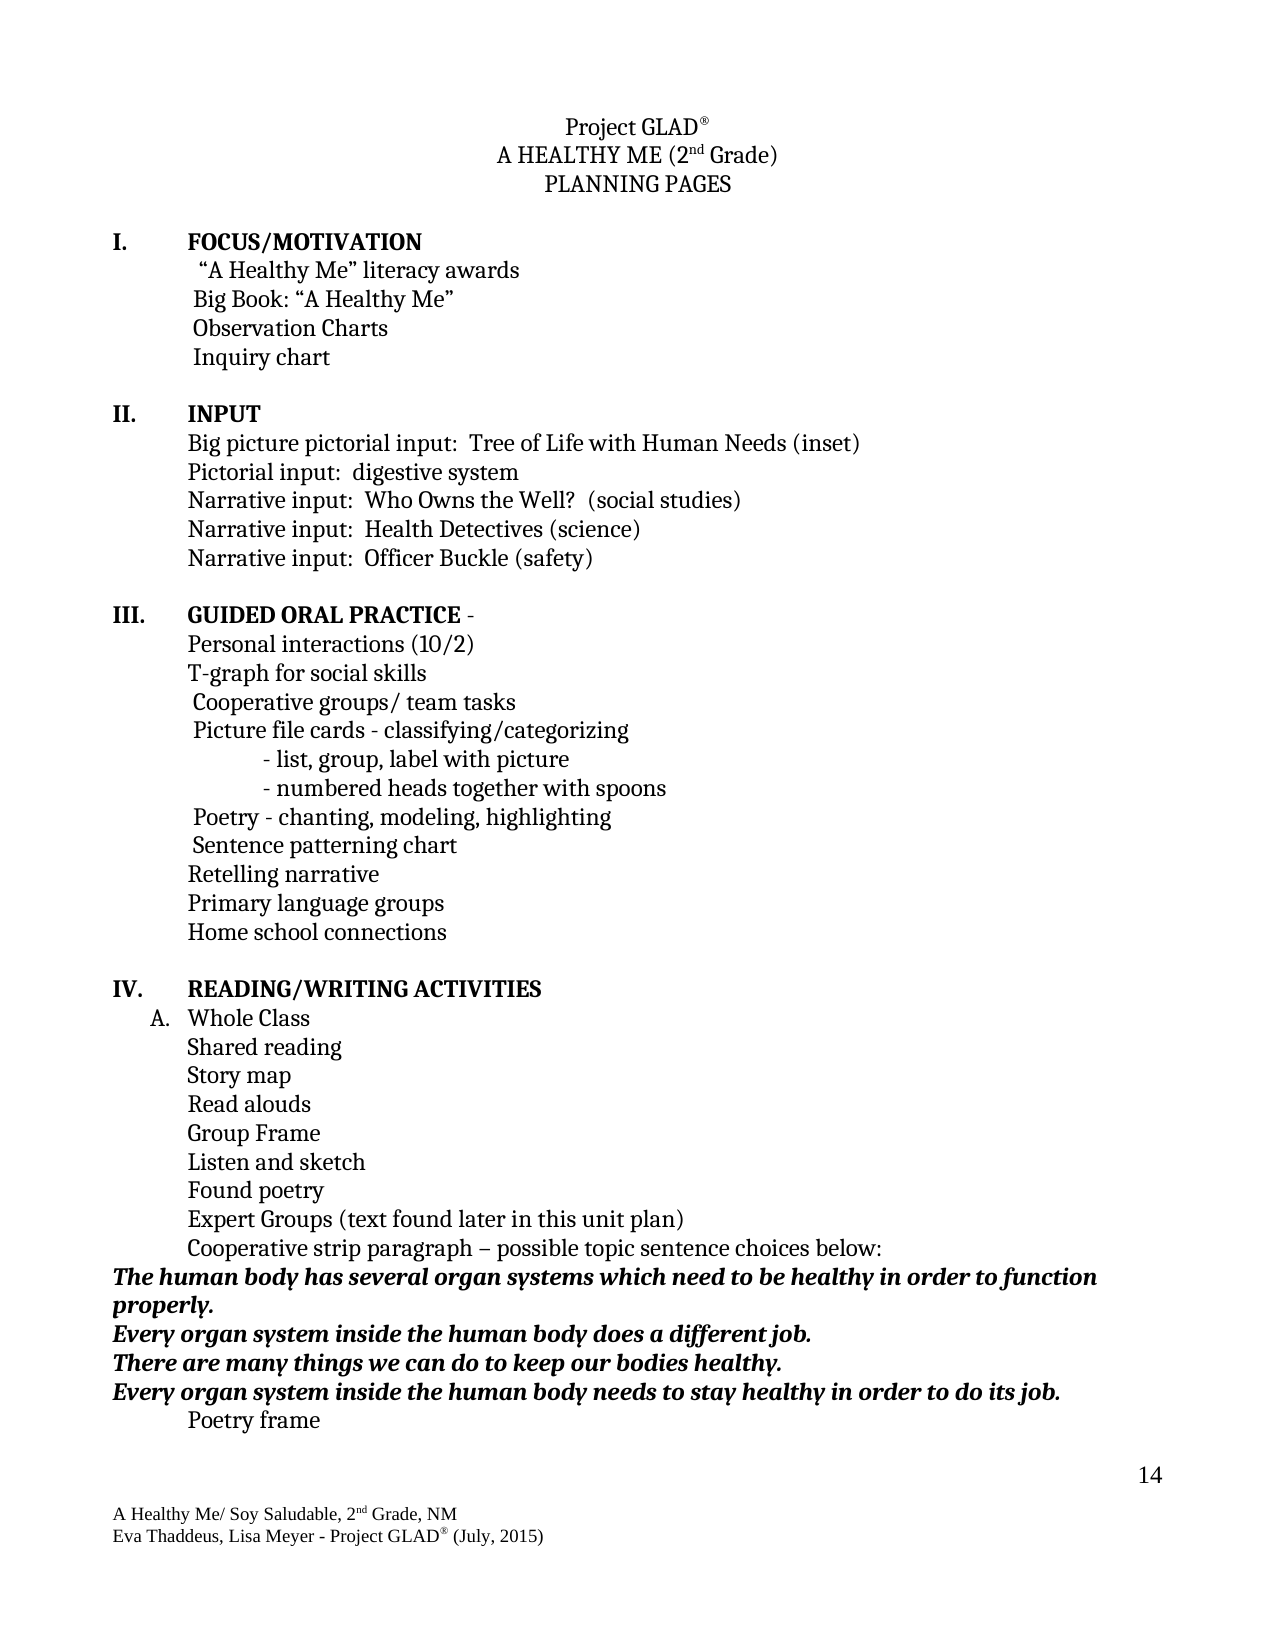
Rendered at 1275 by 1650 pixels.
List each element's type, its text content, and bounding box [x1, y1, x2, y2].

text “A Healthy Me” literacy awards [112, 256, 1162, 285]
text Retelling narrative [112, 860, 1162, 889]
text II. INPUT [112, 400, 1162, 429]
text - numbered heads together with spoons [112, 774, 1162, 802]
text A HEALTHY ME (2nd Grade) [112, 141, 1162, 170]
text Primary language groups [112, 889, 1162, 917]
text Home school connections [112, 917, 1162, 946]
text Cooperative groups/ team tasks [112, 687, 1162, 716]
list Whole Class [150, 1004, 1162, 1032]
text Poetry frame [112, 1406, 1162, 1435]
text Every organ system inside the human body needs to stay healthy in order to do its job. [112, 1377, 1162, 1406]
text Pictorial input: digestive system [112, 457, 1162, 486]
text - list, group, label with picture [112, 745, 1162, 774]
text Group Frame [112, 1119, 1162, 1147]
text Narrative input: Health Detectives (science) [112, 515, 1162, 544]
text Project GLAD® [112, 112, 1162, 141]
text I. FOCUS/MOTIVATION [112, 227, 1162, 256]
text Big picture pictorial input: Tree of Life with Human Needs (inset) [112, 429, 1162, 457]
text Listen and sketch [112, 1147, 1162, 1176]
text Sentence patterning chart [112, 831, 1162, 860]
text III. GUIDED ORAL PRACTICE - [112, 601, 1162, 630]
text Story map [112, 1061, 1162, 1090]
text Personal interactions (10/2) [112, 630, 1162, 659]
text There are many things we can do to keep our bodies healthy. [112, 1349, 1162, 1377]
text Observation Charts [112, 314, 1162, 342]
text IV. READING/WRITING ACTIVITIES [112, 975, 1162, 1004]
text Narrative input: Who Owns the Well? (social studies) [112, 486, 1162, 515]
text The human body has several organ systems which need to be healthy in order to function properly. [112, 1262, 1162, 1320]
text Inquiry chart [112, 342, 1162, 371]
text Narrative input: Officer Buckle (safety) [112, 544, 1162, 572]
text Big Book: “A Healthy Me” [112, 285, 1162, 314]
text Cooperative strip paragraph – possible topic sentence choices below: [187, 1234, 1162, 1262]
text Poetry - chanting, modeling, highlighting [112, 802, 1162, 831]
text Read alouds [112, 1090, 1162, 1119]
text Picture file cards - classifying/categorizing [112, 716, 1162, 745]
text Every organ system inside the human body does a different job. [112, 1320, 1162, 1349]
text PLANNING PAGES [112, 170, 1162, 199]
text T-graph for social skills [112, 659, 1162, 687]
text Shared reading [112, 1032, 1162, 1061]
text Expert Groups (text found later in this unit plan) [112, 1205, 1162, 1234]
text Found poetry [112, 1176, 1162, 1205]
